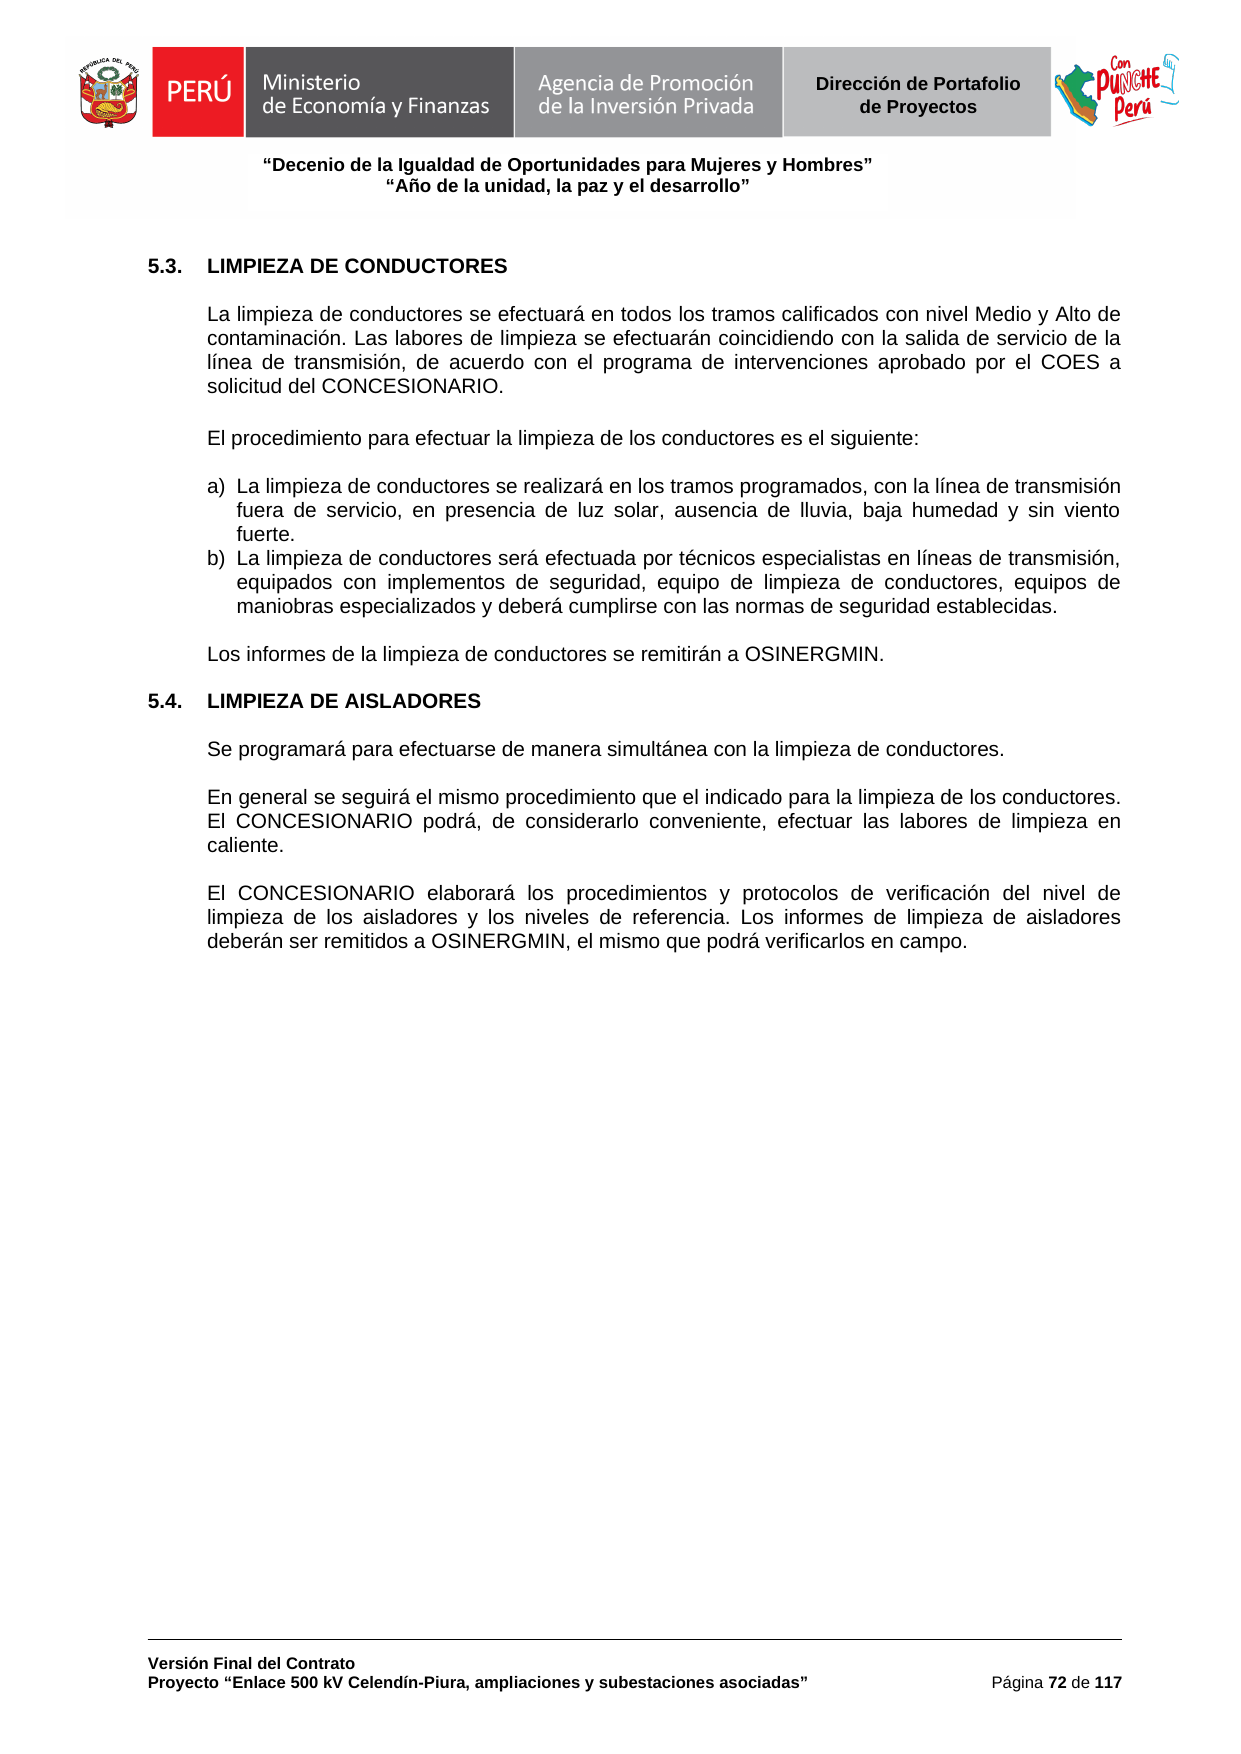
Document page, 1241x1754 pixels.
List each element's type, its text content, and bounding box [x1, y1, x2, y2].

picture [65, 36, 1179, 219]
list LIMPIEZA DE AISLADORES [148, 689, 1122, 713]
text El CONCESIONARIO elaborará los procedimientos y protocolos de verificación del nivel de limpieza de los aisladores y los niveles de referencia. Los informes de limpieza de aisladores deberán ser remitidos a OSINERGMIN, el mismo que podrá verificarlos en campo. [207, 881, 1122, 953]
list LIMPIEZA DE CONDUCTORES [148, 254, 1122, 278]
text La limpieza de conductores se efectuará en todos los tramos calificados con nivel Medio y Alto de contaminación. Las labores de limpieza se efectuarán coincidiendo con la salida de servicio de la línea de transmisión, de acuerdo con el programa de intervenciones aprobado por el COES a solicitud del CONCESIONARIO. [207, 302, 1122, 398]
text El procedimiento para efectuar la limpieza de los conductores es el siguiente: [207, 426, 1122, 450]
text En general se seguirá el mismo procedimiento que el indicado para la limpieza de los conductores. El CONCESIONARIO podrá, de considerarlo conveniente, efectuar las labores de limpieza en caliente. [207, 785, 1122, 857]
list La limpieza de conductores será efectuada por técnicos especialistas en líneas de transmisión, equipados con implementos de seguridad, equipo de limpieza de conductores, equipos de maniobras especializados y deberá cumplirse con las normas de seguridad establecidas. [207, 546, 1122, 617]
text Los informes de la limpieza de conductores se remitirán a OSINERGMIN. [207, 641, 1122, 665]
text Se programará para efectuarse de manera simultánea con la limpieza de conductores. [207, 737, 1122, 761]
list La limpieza de conductores se realizará en los tramos programados, con la línea de transmisión fuera de servicio, en presencia de luz solar, ausencia de lluvia, baja humedad y sin viento fuerte. [207, 474, 1122, 546]
